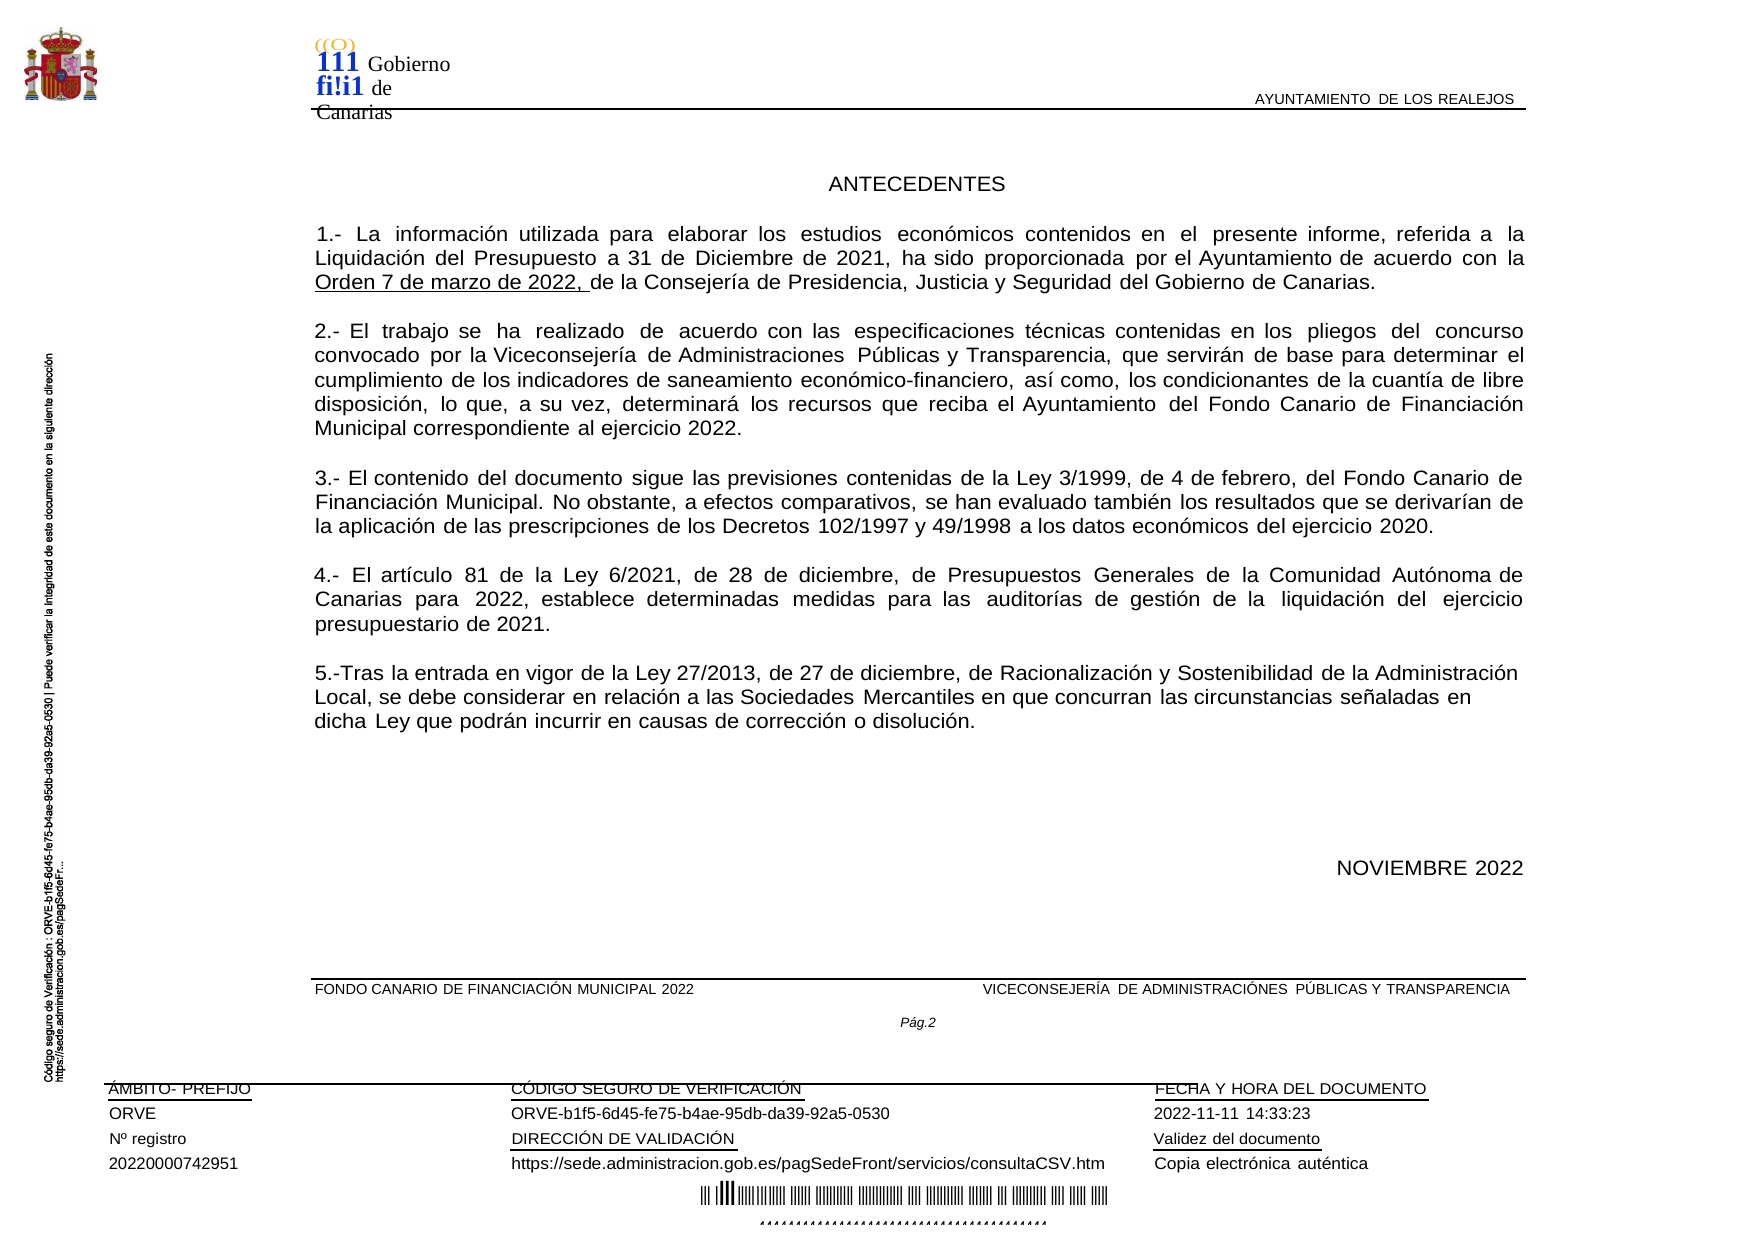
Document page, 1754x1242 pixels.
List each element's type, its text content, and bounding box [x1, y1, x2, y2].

text 2.- El trabajo se ha realizado de acuerdo con las especificaciones técnicas contenidas en los pliegos del concurso convocado por la Viceconsejería de Administraciones Públicas y Transparencia, que servirán de base para determinar el cumplimiento de los indicadores de saneamiento económico-financiero, así como, los condicionantes de la cuantía de libre disposición, lo que, a su vez, determinará los recursos que reciba el Ayuntamiento del Fondo Canario de Financiación Municipal correspondiente al ejercicio 2022. [314, 319, 1524, 440]
picture [24, 27, 97, 101]
text fi!i1 de Canarias [316, 77, 472, 124]
text 1.- La información utilizada para elaborar los estudios económicos contenidos en el presente informe, referida a la Liquidación del Presupuesto a 31 de Diciembre de 2021, ha sido proporcionada por el Ayuntamiento de acuerdo con la Orden 7 de marzo de 2022, de la Consejería de Presidencia, Justicia y Seguridad del Gobierno de Canarias. [314, 221, 1525, 294]
text ANTECEDENTES [297, 172, 1537, 196]
text 4.- El artículo 81 de la Ley 6/2021, de 28 de diciembre, de Presupuestos Generales de la Comunidad Autónoma de Canarias para 2022, establece determinadas medidas para las auditorías de gestión de la liquidación del ejercicio presupuestario de 2021. [314, 563, 1524, 635]
text FONDO CANARIO DE FINANCIACIÓN MUNICIPAL 2022 VICECONSEJERÍA DE ADMINISTRACIÓNES PÚBLICAS Y TRANSPARENCIA [314, 981, 1518, 998]
text Pág.2 [298, 1014, 1537, 1030]
text 3.- El contenido del documento sigue las previsiones contenidas de la Ley 3/1999, de 4 de febrero, del Fondo Canario de Financiación Municipal. No obstante, a efectos comparativos, se han evaluado también los resultados que se derivarían de la aplicación de las prescripciones de los Decretos 102/1997 y 49/1998 a los datos económicos del ejercicio 2020. [314, 465, 1524, 538]
text AYUNTAMIENTO DE LOS REALEJOS [1255, 91, 1537, 107]
picture [42, 880, 66, 1082]
text 111 Gobierno [316, 52, 472, 77]
text NOVIEMBRE 2022 [12, 856, 1523, 880]
picture [42, 352, 66, 856]
text 5.-Tras la entrada en vigor de la Ley 27/2013, de 27 de diciembre, de Racionalización y Sostenibilidad de la Administración Local, se debe considerar en relación a las Sociedades Mercantiles en que concurran las circunstancias señaladas en dicha Ley que podrán incurrir en causas de corrección o disolución. [314, 660, 1521, 733]
